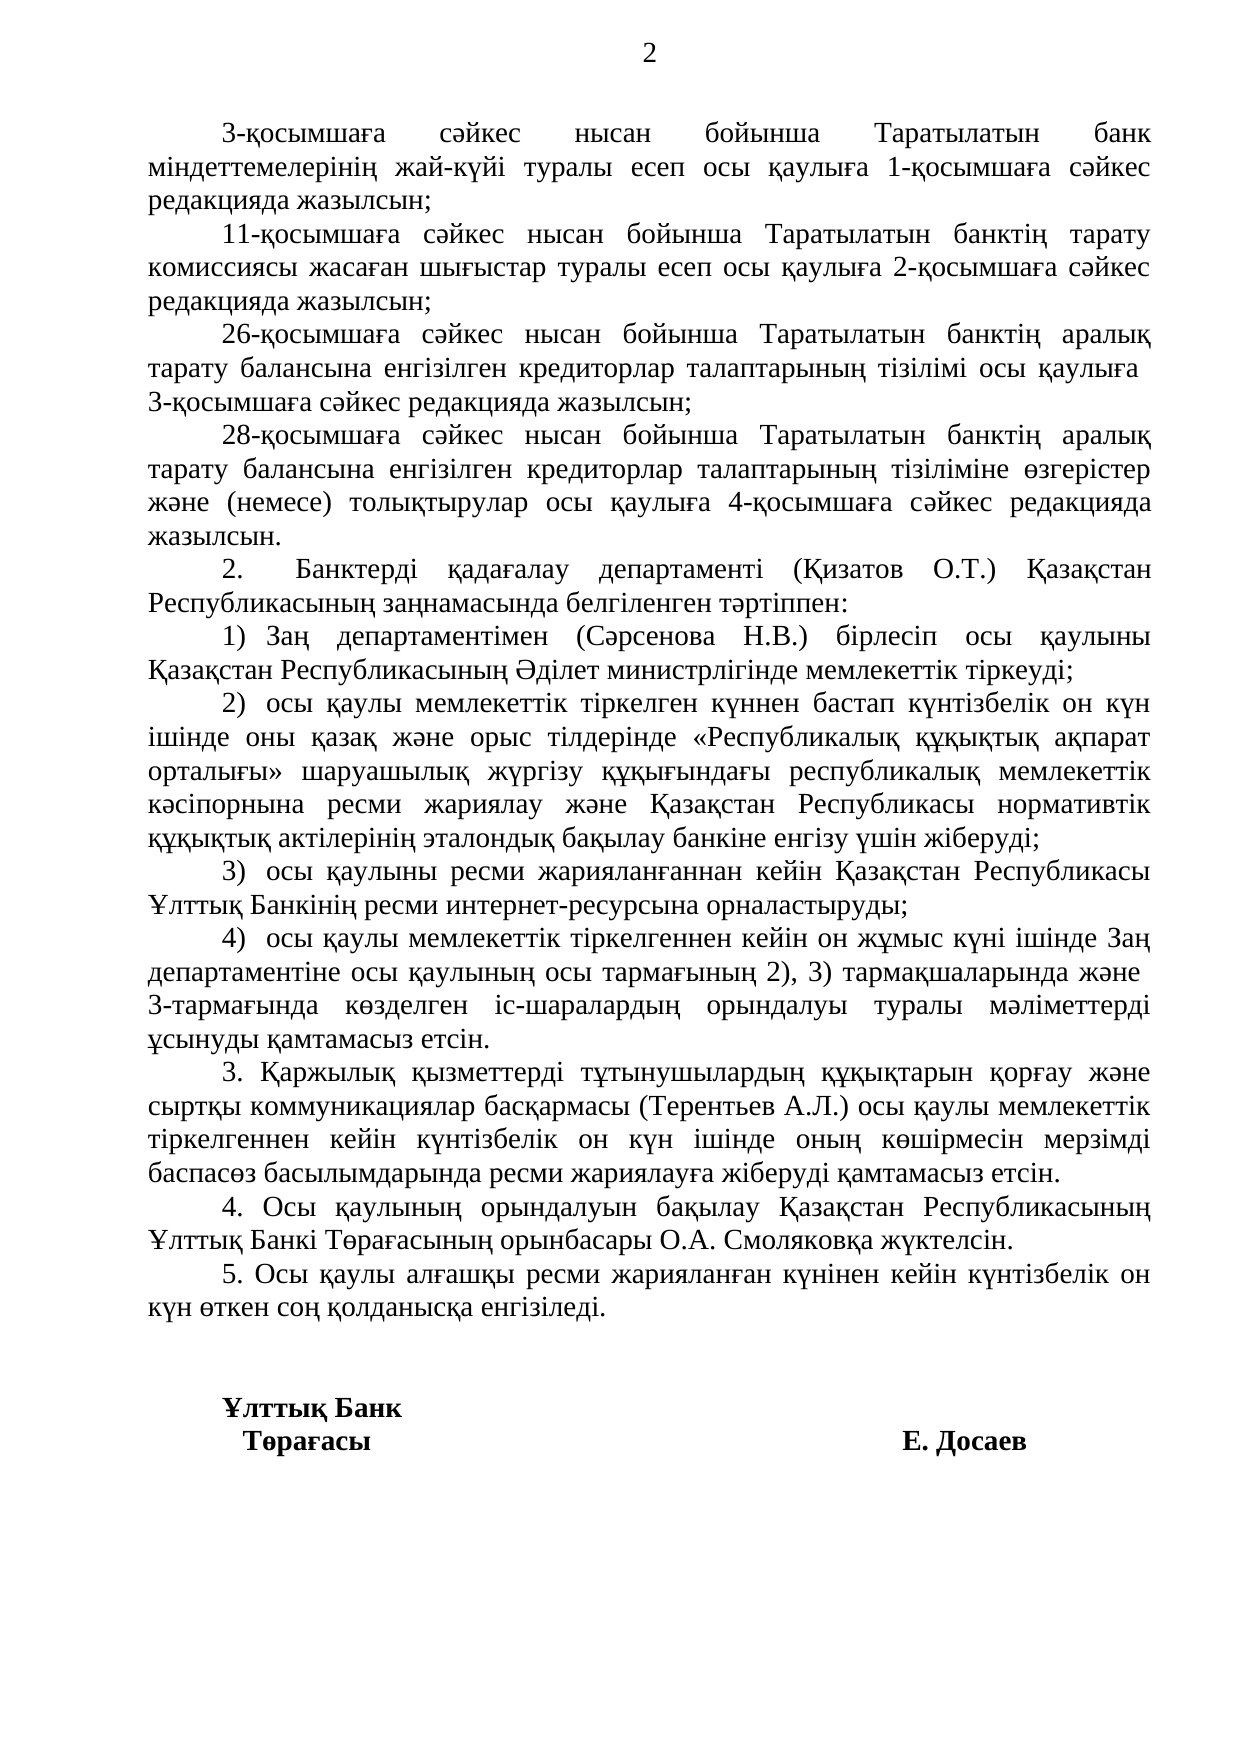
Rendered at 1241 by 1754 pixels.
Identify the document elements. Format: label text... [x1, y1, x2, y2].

text 3) осы қаулыны ресми жарияланғаннан кейін Қазақстан Республикасы Ұлттық Банкінің ресми интернет-ресурсына орналастыруды; [148, 853, 1152, 920]
text 3. Қаржылық қызметтерді тұтынушылардың құқықтарын қорғау және сыртқы коммуникациялар басқармасы (Терентьев А.Л.) осы қаулы мемлекеттік тіркелгеннен кейін күнтізбелік он күн ішінде оның көшірмесін мерзімді баспасөз басылымдарында ресми жариялауға жіберуді қамтамасыз етсін. [148, 1054, 1152, 1189]
text 1) Заң департаментімен (Сәрсенова Н.В.) бірлесіп осы қаулыны Қазақстан Республикасының Әділет министрлігінде мемлекеттік тіркеуді; [148, 618, 1152, 686]
text 4) осы қаулы мемлекеттік тіркелгеннен кейін он жұмыс күні ішінде Заң департаментіне осы қаулының осы тармағының 2), 3) тармақшаларында және 3-тармағында көзделген іс-шаралардың орындалуы туралы мәліметтерді ұсынуды қамтамасыз етсін. [148, 920, 1152, 1054]
list 28-қосымшаға сәйкес нысан бойынша Таратылатын банктің аралық тарату балансына енгізілген кредиторлар талаптарының тізіліміне өзгерістер және (немесе) толықтырулар осы қаулыға 4-қосымшаға сәйкес редакцияда жазылсын. [148, 417, 1152, 551]
text 4. Осы қаулының орындалуын бақылау Қазақстан Республикасының Ұлттық Банкі Төрағасының орынбасары О.А. Смоляковқа жүктелсін. [148, 1189, 1152, 1256]
text Төрағасы Е. Досаев [148, 1423, 1152, 1457]
text 2) осы қаулы мемлекеттік тіркелген күннен бастап күнтізбелік он күн ішінде оны қазақ және орыс тілдерінде «Республикалық құқықтық ақпарат орталығы» шаруашылық жүргізу құқығындағы республикалық мемлекеттік кәсіпорнына ресми жариялау және Қазақстан Республикасы нормативтік құқықтық актілерінің эталондық бақылау банкіне енгізу үшін жіберуді; [148, 686, 1152, 853]
text Ұлттық Банк [221, 1390, 1152, 1423]
list 26-қосымшаға сәйкес нысан бойынша Таратылатын банктің аралық тарату балансына енгізілген кредиторлар талаптарының тізілімі осы қаулыға 3-қосымшаға сәйкес редакцияда жазылсын; [148, 317, 1152, 417]
text 2. Банктерді қадағалау департаменті (Қизатов О.Т.) Қазақстан Республикасының заңнамасында белгіленген тәртіппен: [148, 551, 1152, 618]
text 3-қосымшаға сәйкес нысан бойынша Таратылатын банк міндеттемелерінің жай-күйі туралы есеп осы қаулыға 1-қосымшаға сәйкес редакцияда жазылсын; [148, 115, 1152, 216]
text 5. Осы қаулы алғашқы ресми жарияланған күнінен кейін күнтізбелік он күн өткен соң қолданысқа енгізіледі. [148, 1256, 1152, 1323]
list 11-қосымшаға сәйкес нысан бойынша Таратылатын банктің тарату комиссиясы жасаған шығыстар туралы есеп осы қаулыға 2-қосымшаға сәйкес редакцияда жазылсын; [148, 216, 1152, 317]
